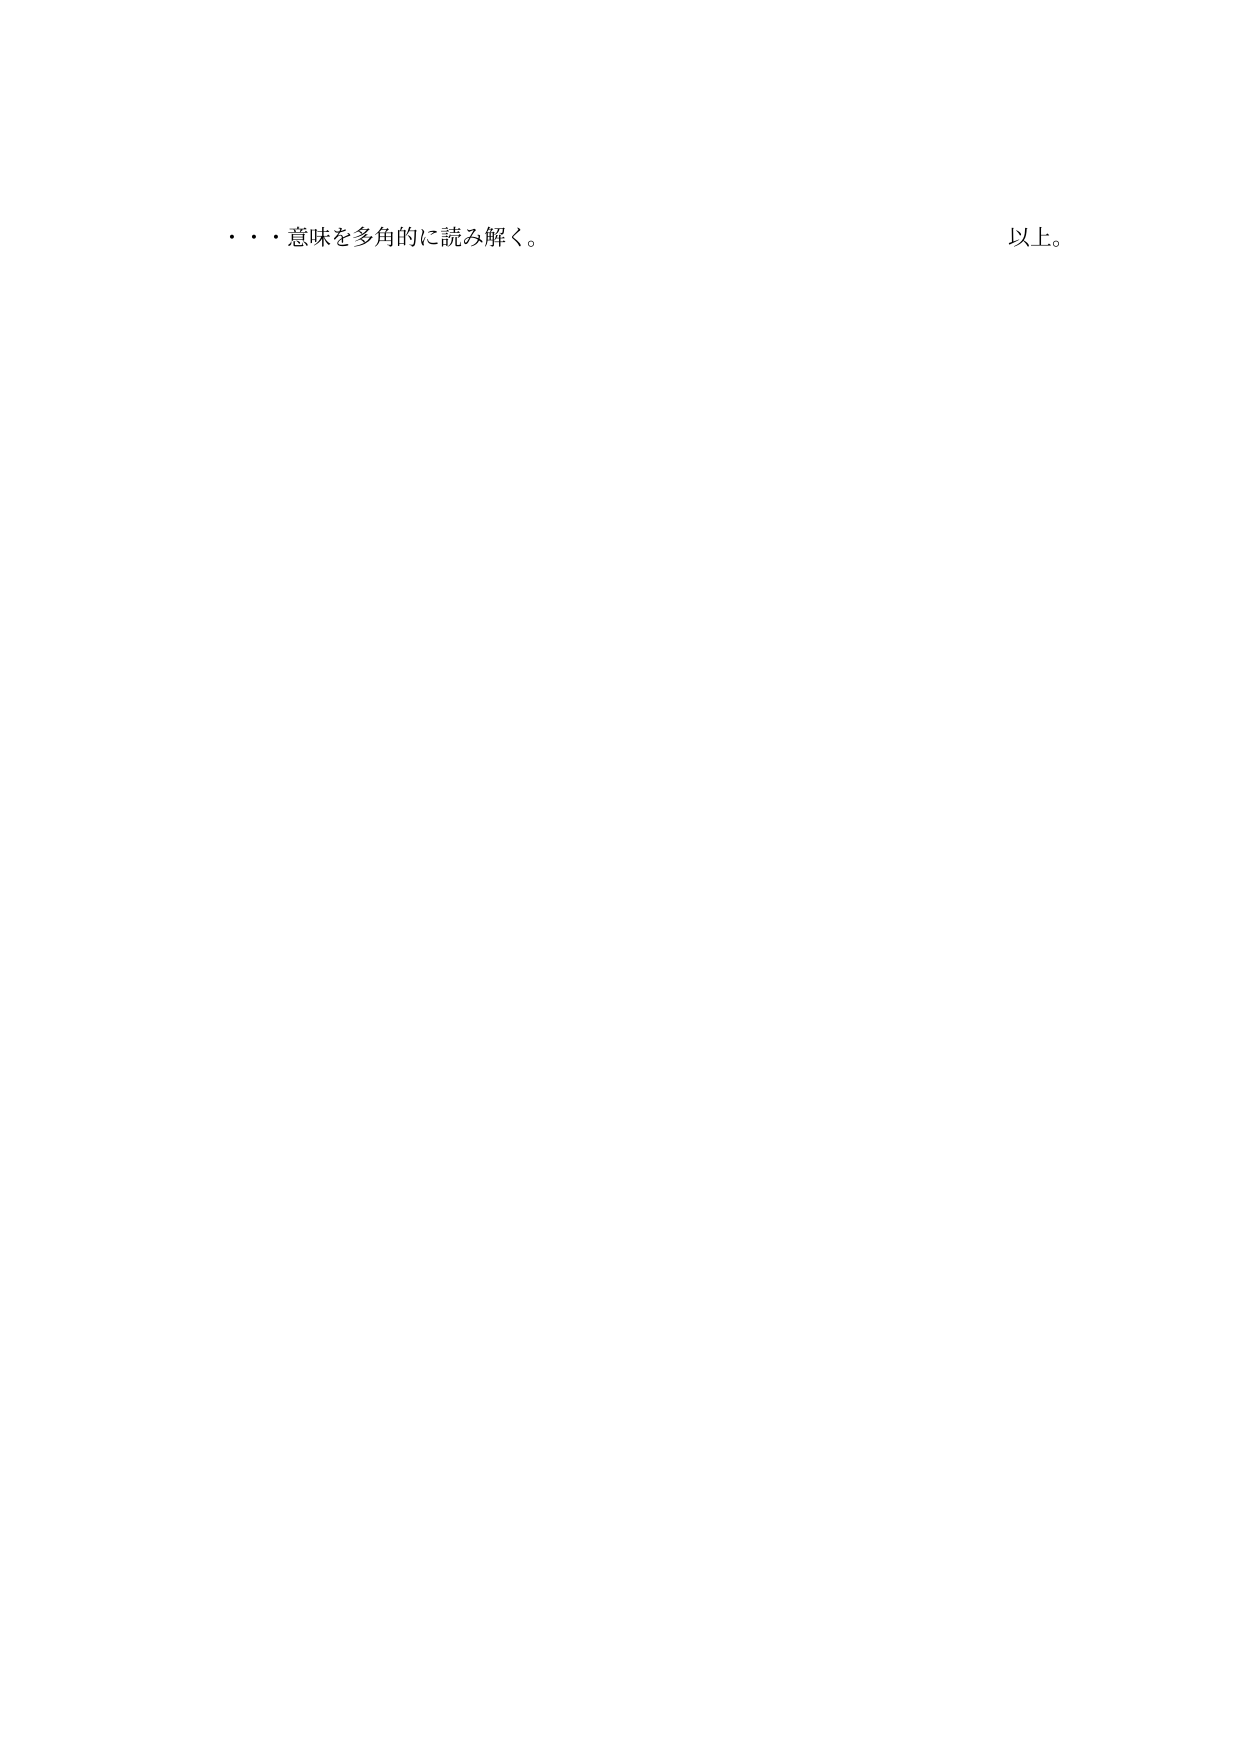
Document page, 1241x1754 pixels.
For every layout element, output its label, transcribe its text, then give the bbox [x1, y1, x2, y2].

text ・・・意味を多角的に読み解く。 以上。 [221, 217, 1063, 254]
